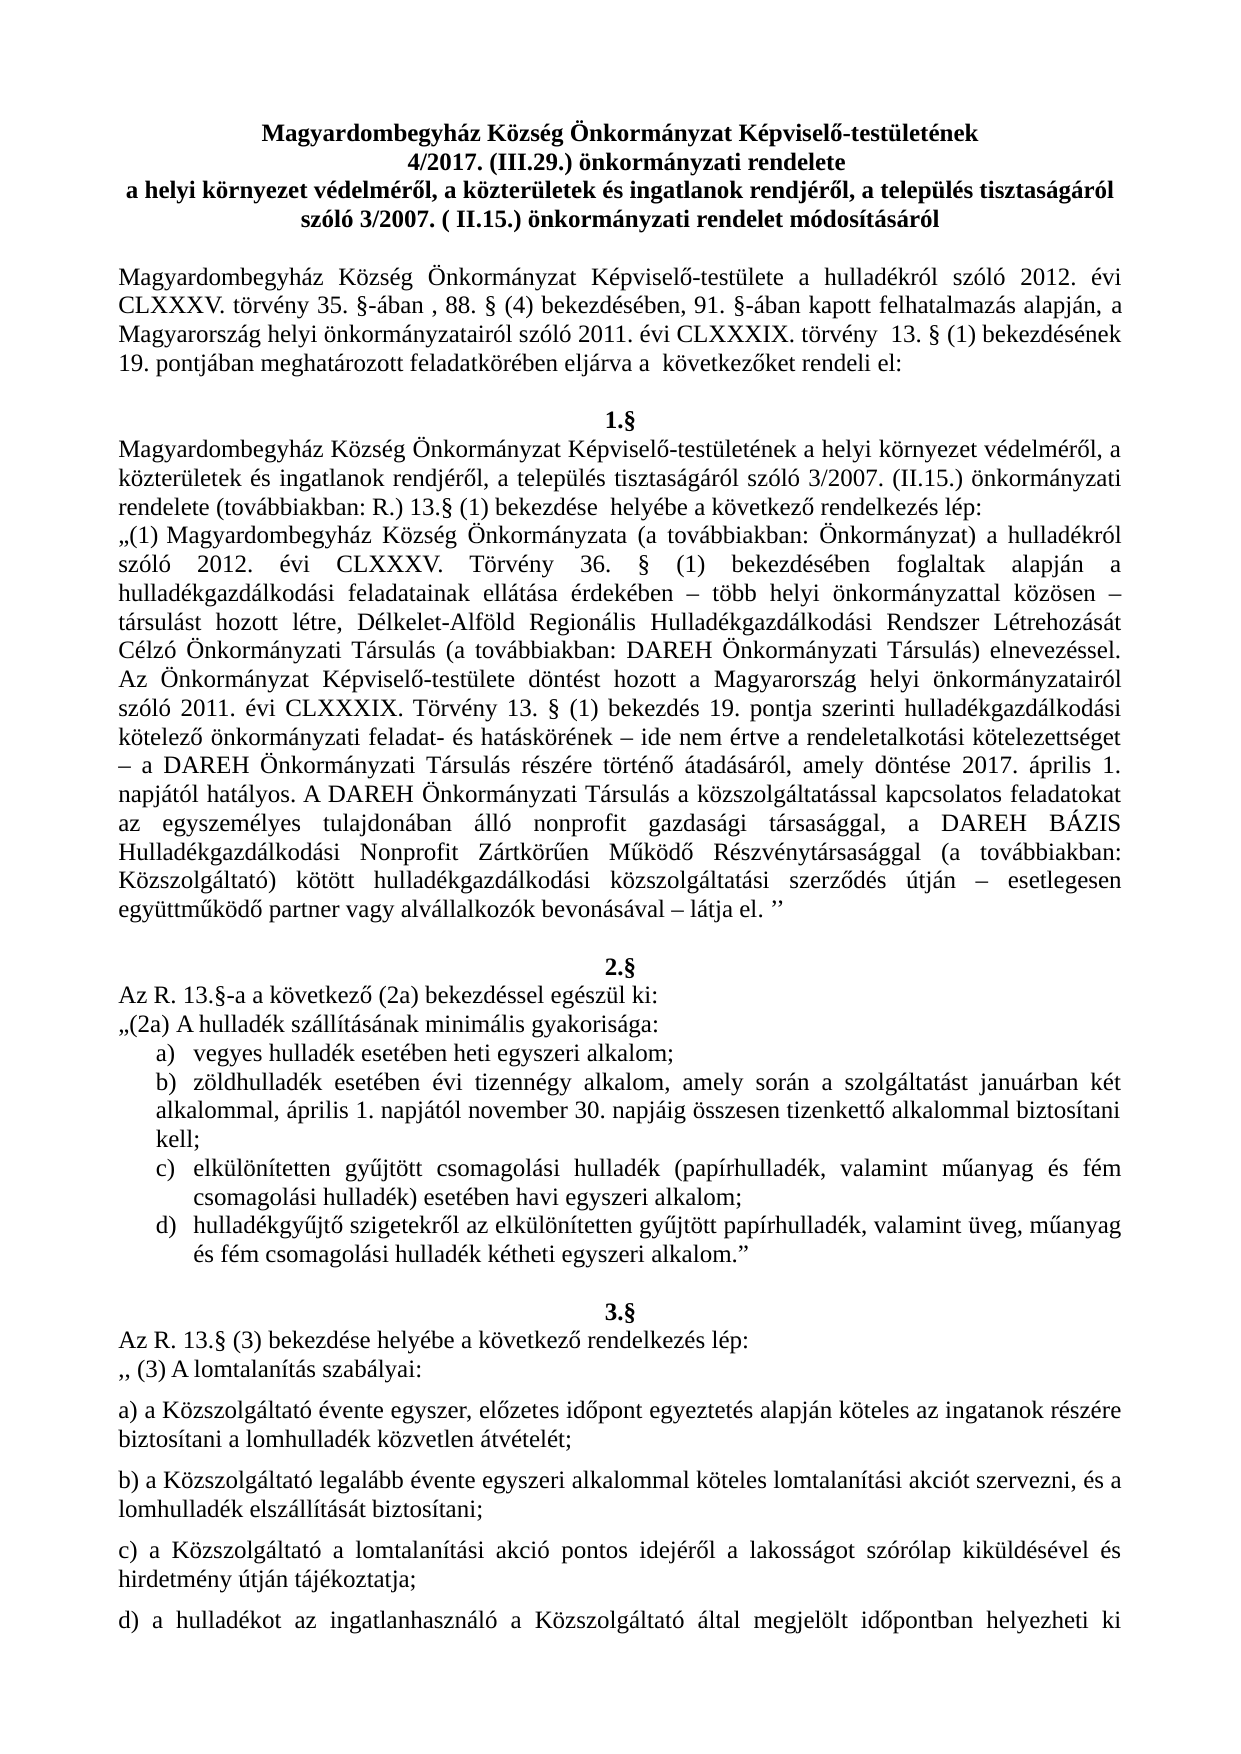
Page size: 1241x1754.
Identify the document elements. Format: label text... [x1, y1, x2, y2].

text Magyardombegyház Község Önkormányzat Képviselő-testületének a helyi környezet védelméről, a közterületek és ingatlanok rendjéről, a település tisztaságáról szóló 3/2007. (II.15.) önkormányzati rendelete (továbbiakban: R.) 13.§ (1) bekezdése helyébe a következő rendelkezés lép: [118, 434, 1122, 521]
text 2.§ [118, 952, 1122, 981]
text b) a Közszolgáltató legalább évente egyszeri alkalommal köteles lomtalanítási akciót szervezni, és a lomhulladék elszállítását biztosítani; [118, 1466, 1122, 1523]
text Magyardombegyház Község Önkormányzat Képviselő-testületének [118, 118, 1122, 147]
text a helyi környezet védelméről, a közterületek és ingatlanok rendjéről, a település tisztaságáról szóló 3/2007. ( II.15.) önkormányzati rendelet módosításáról [118, 176, 1122, 233]
list zöldhulladék esetében évi tizennégy alkalom, amely során a szolgáltatást januárban két alkalommal, április 1. napjától november 30. napjáig összesen tizenkettő alkalommal biztosítani kell; [156, 1067, 1122, 1153]
list vegyes hulladék esetében heti egyszeri alkalom; [156, 1038, 1122, 1067]
text 3.§ [118, 1297, 1122, 1326]
list hulladékgyűjtő szigetekről az elkülönítetten gyűjtött papírhulladék, valamint üveg, műanyag és fém csomagolási hulladék kétheti egyszeri alkalom.” [156, 1211, 1122, 1268]
text Az R. 13.§-a a következő (2a) bekezdéssel egészül ki: [118, 981, 1122, 1009]
text a) a Közszolgáltató évente egyszer, előzetes időpont egyeztetés alapján köteles az ingatanok részére biztosítani a lomhulladék közvetlen átvételét; [118, 1396, 1122, 1453]
text „(2a) A hulladék szállításának minimális gyakorisága: [118, 1009, 1122, 1038]
text c) a Közszolgáltató a lomtalanítási akció pontos idejéről a lakosságot szórólap kiküldésével és hirdetmény útján tájékoztatja; [118, 1536, 1122, 1593]
text „(1) Magyardombegyház Község Önkormányzata (a továbbiakban: Önkormányzat) a hulladékról szóló 2012. évi CLXXXV. Törvény 36. § (1) bekezdésében foglaltak alapján a hulladékgazdálkodási feladatainak ellátása érdekében – több helyi önkormányzattal közösen – társulást hozott létre, Délkelet-Alföld Regionális Hulladékgazdálkodási Rendszer Létrehozását Célzó Önkormányzati Társulás (a továbbiakban: DAREH Önkormányzati Társulás) elnevezéssel. Az Önkormányzat Képviselő-testülete döntést hozott a Magyarország helyi önkormányzatairól szóló 2011. évi CLXXXIX. Törvény 13. § (1) bekezdés 19. pontja szerinti hulladékgazdálkodási kötelező önkormányzati feladat- és hatáskörének – ide nem értve a rendeletalkotási kötelezettséget – a DAREH Önkormányzati Társulás részére történő átadásáról, amely döntése 2017. április 1. napjától hatályos. A DAREH Önkormányzati Társulás a közszolgáltatással kapcsolatos feladatokat az egyszemélyes tulajdonában álló nonprofit gazdasági társasággal, a DAREH BÁZIS Hulladékgazdálkodási Nonprofit Zártkörűen Működő Részvénytársasággal (a továbbiakban: Közszolgáltató) kötött hulladékgazdálkodási közszolgáltatási szerződés útján – esetlegesen együttműködő partner vagy alvállalkozók bevonásával – látja el. ’’ [118, 521, 1122, 923]
text ,, (3) A lomtalanítás szabályai: [118, 1354, 1122, 1383]
text 1.§ [118, 406, 1122, 434]
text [118, 1606, 1122, 1634]
text Magyardombegyház Község Önkormányzat Képviselő-testülete a hulladékról szóló 2012. évi CLXXXV. törvény 35. §-ában , 88. § (4) bekezdésében, 91. §-ában kapott felhatalmazás alapján, a Magyarország helyi önkormányzatairól szóló 2011. évi CLXXXIX. törvény 13. § (1) bekezdésének 19. pontjában meghatározott feladatkörében eljárva a következőket rendeli el: [118, 262, 1122, 377]
text Az R. 13.§ (3) bekezdése helyébe a következő rendelkezés lép: [118, 1326, 1122, 1354]
list elkülönítetten gyűjtött csomagolási hulladék (papírhulladék, valamint műanyag és fém csomagolási hulladék) esetében havi egyszeri alkalom; [156, 1153, 1122, 1211]
text 4/2017. (III.29.) önkormányzati rendelete [118, 147, 1122, 176]
